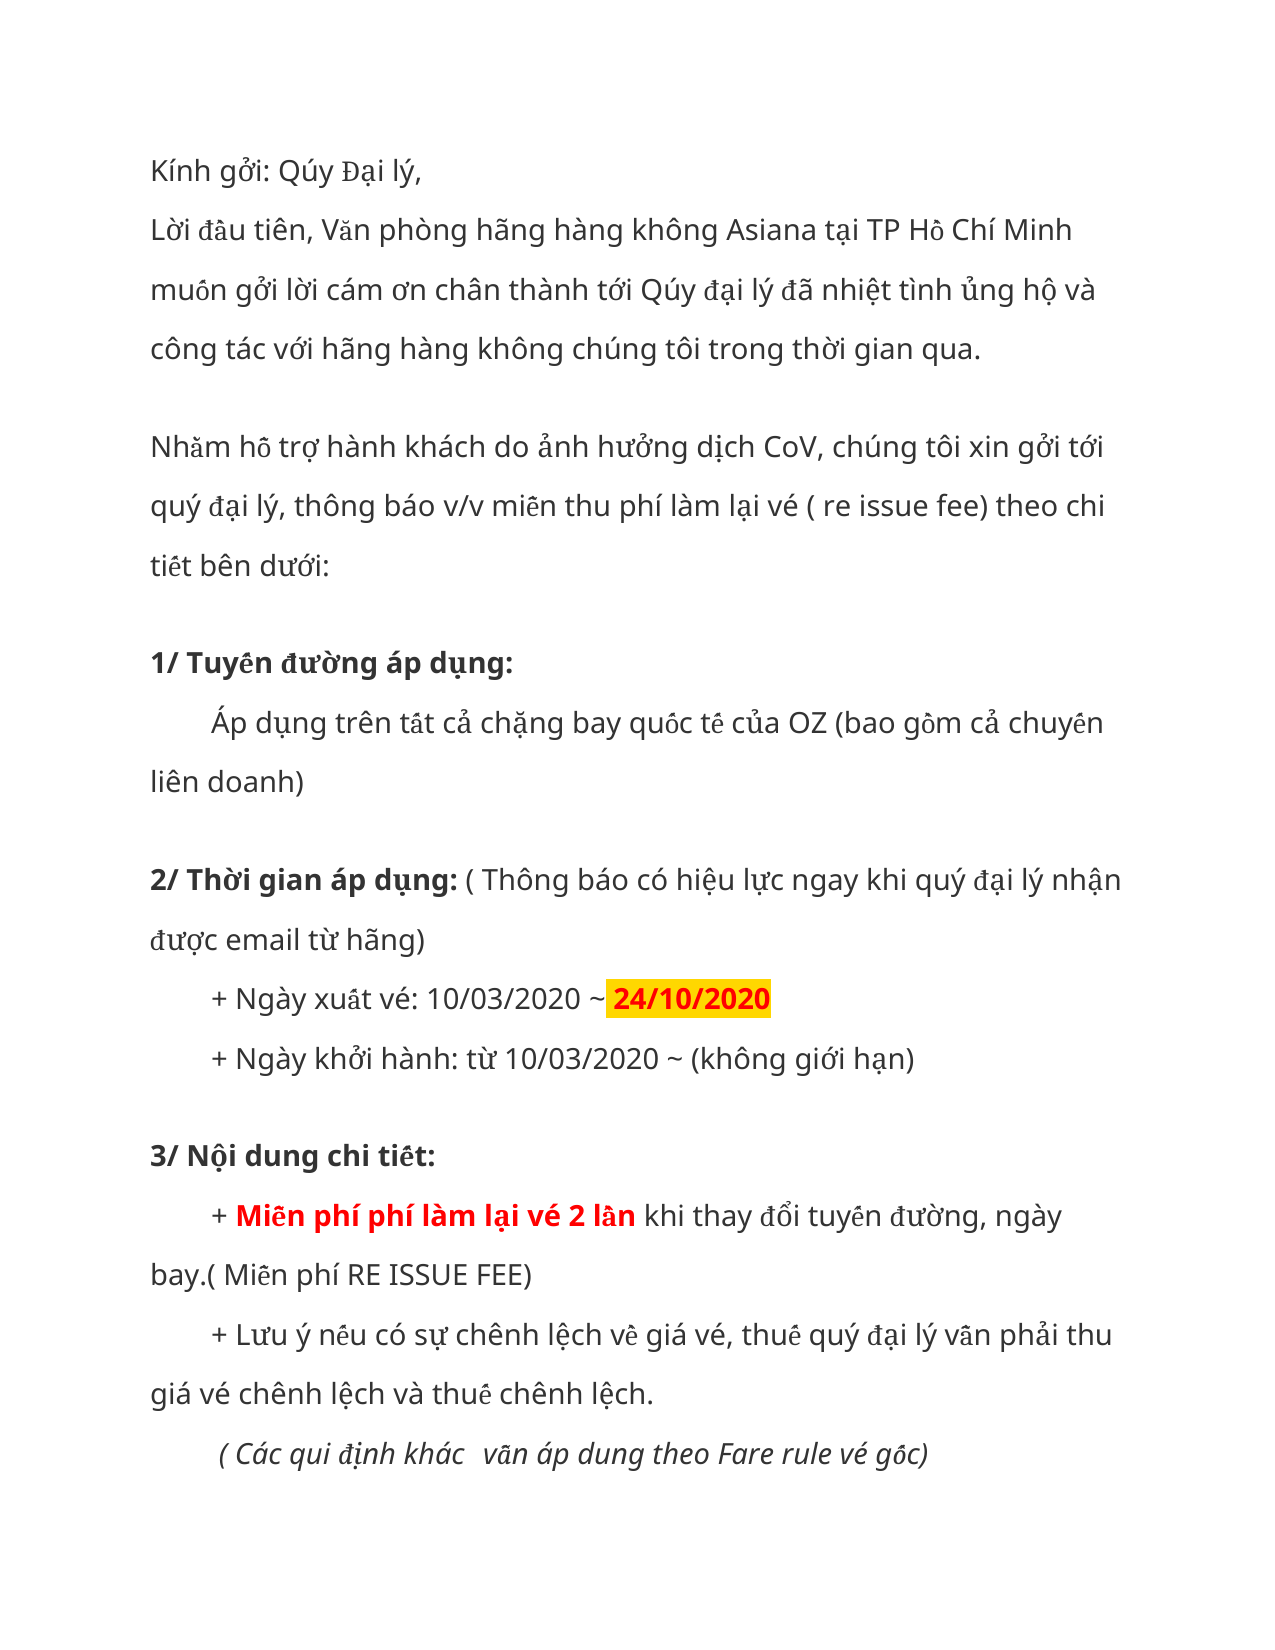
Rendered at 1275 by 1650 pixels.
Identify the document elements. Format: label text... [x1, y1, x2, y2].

text 2/ Thời gian áp dụng: ( Thông báo có hiệu lực ngay khi quý đại lý nhận được email từ hãng) [150, 859, 1125, 959]
text Lời đầu tiên, Văn phòng hãng hàng không Asiana tại TP Hồ Chí Minh muốn gởi lời cám ơn chân thành tới Qúy đại lý đã nhiệt tình ủng hộ và công tác với hãng hàng không chúng tôi trong thời gian qua. [150, 209, 1125, 368]
text + Ngày xuất vé: 10/03/2020 ~ 24/10/2020 [150, 978, 1125, 1018]
text + Ngày khởi hành: từ 10/03/2020 ~ (không giới hạn) [150, 1038, 1125, 1078]
text Kính gởi: Qúy Đại lý, [150, 150, 1125, 190]
text 1/ Tuyến đường áp dụng: [150, 643, 1125, 682]
text Nhằm hỗ trợ hành khách do ảnh hưởng dịch CoV, chúng tôi xin gởi tới quý đại lý, thông báo v/v miễn thu phí làm lại vé ( re issue fee) theo chi tiết bên dưới: [150, 426, 1125, 585]
text + Miễn phí phí làm lại vé 2 lần khi thay đổi tuyến đường, ngày bay.( Miễn phí RE ISSUE FEE) [150, 1195, 1125, 1294]
text Áp dụng trên tất cả chặng bay quốc tế của OZ (bao gồm cả chuyến liên doanh) [150, 702, 1125, 801]
text + Lưu ý nếu có sự chênh lệch về giá vé, thuế quý đại lý vẫn phải thu giá vé chênh lệch và thuế chênh lệch. [150, 1314, 1125, 1413]
text 3/ Nội dung chi tiết: [150, 1136, 1125, 1175]
text ( Các qui định khác vẫn áp dung theo Fare rule vé gốc) [150, 1433, 1125, 1473]
